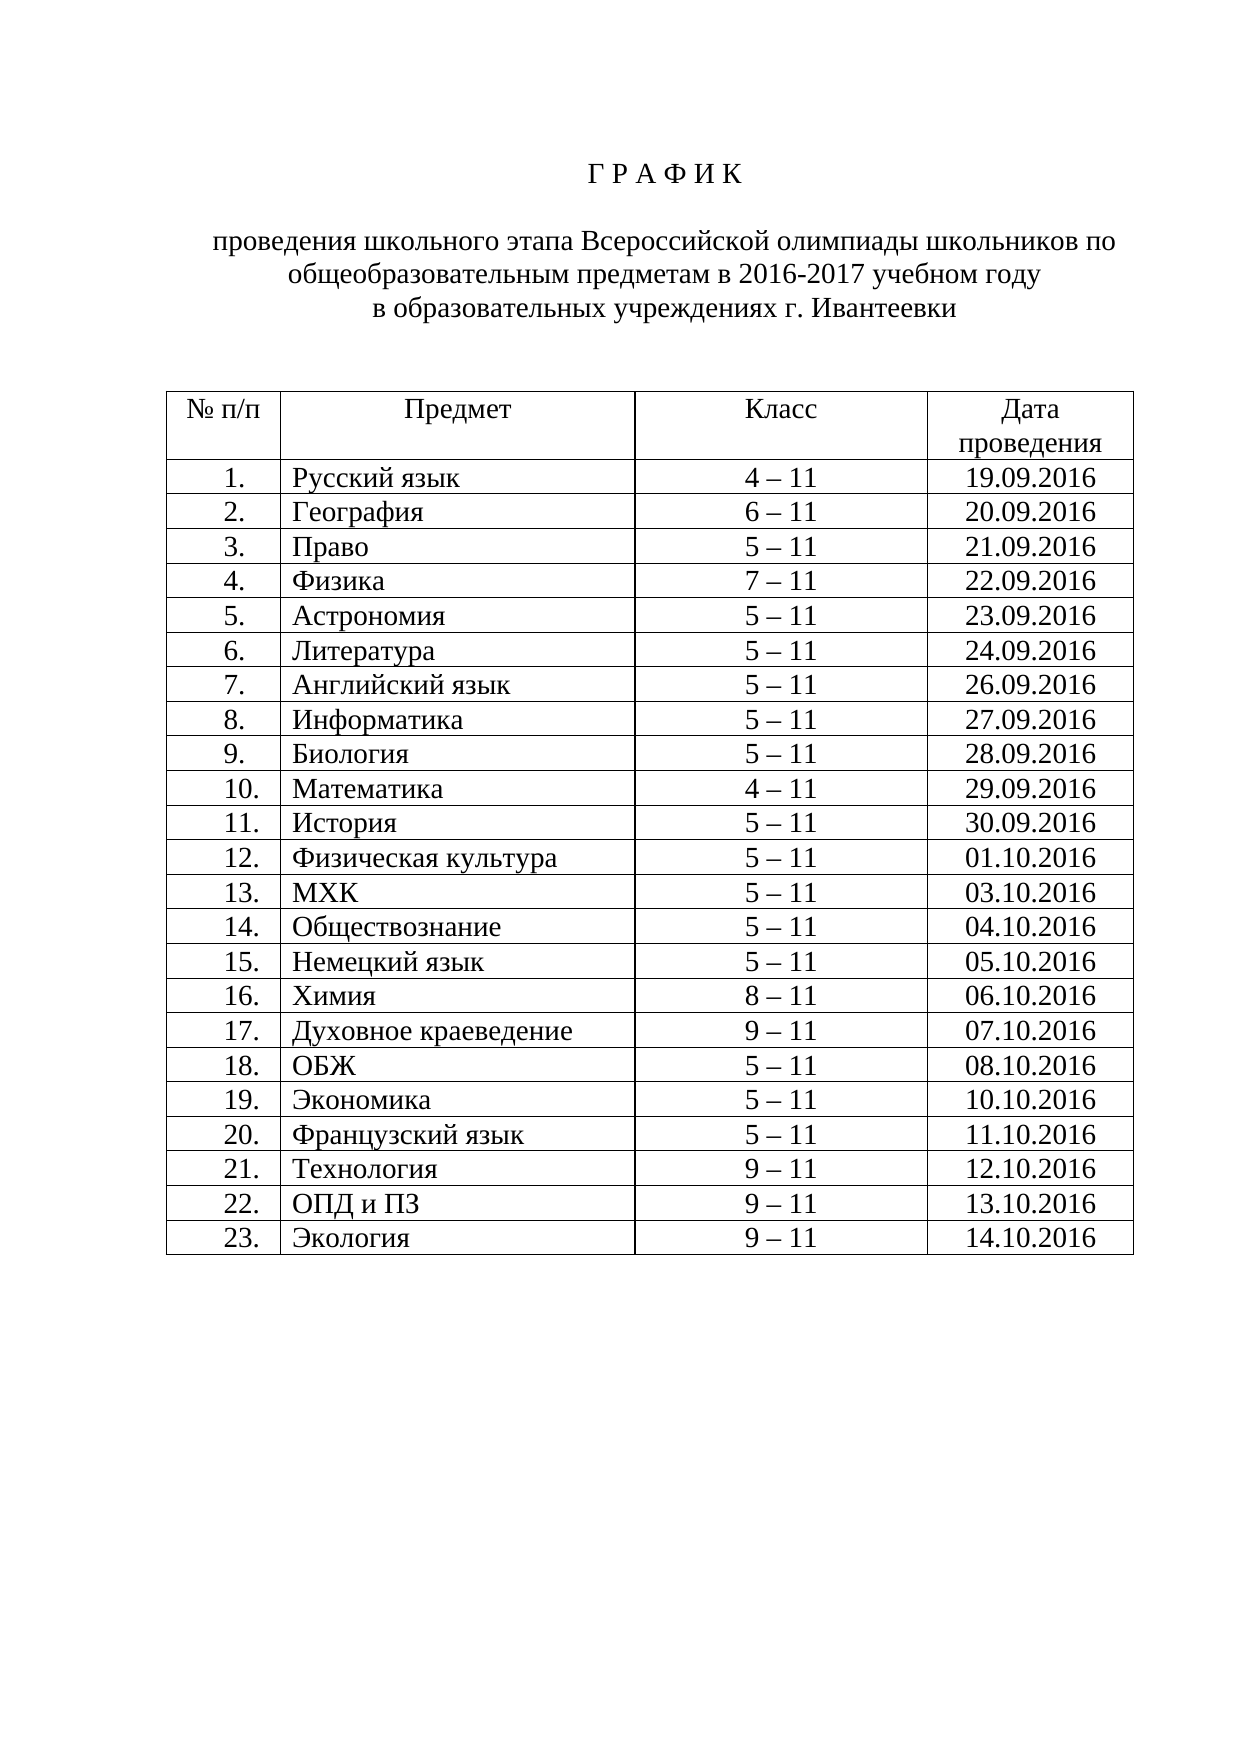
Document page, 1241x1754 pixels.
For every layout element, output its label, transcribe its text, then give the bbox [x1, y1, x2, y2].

table_cell ОПД и ПЗ [281, 1186, 634, 1219]
table_cell [167, 909, 280, 943]
table_cell [167, 1048, 280, 1081]
table_cell 03.10.2016 [928, 875, 1133, 908]
table_cell ОБЖ [281, 1048, 634, 1081]
table_cell [167, 736, 280, 770]
table_cell [167, 598, 280, 632]
table_cell [167, 1186, 280, 1219]
text в образовательных учреждениях г. Ивантеевки [177, 290, 1152, 323]
table_cell 01.10.2016 [928, 840, 1133, 874]
table_cell 06.10.2016 [928, 979, 1133, 1012]
table_cell 08.10.2016 [928, 1048, 1133, 1081]
table_cell 19.09.2016 [928, 460, 1133, 493]
text проведения школьного этапа Всероссийской олимпиады школьников по общеобразовательным предметам в 2016-2017 учебном году [177, 223, 1152, 290]
table_cell Немецкий язык [281, 944, 634, 977]
table_cell Экономика [281, 1082, 634, 1116]
table_cell Русский язык [281, 460, 634, 493]
table_cell [167, 633, 280, 666]
table_cell 5 – 11 [636, 840, 927, 874]
table_cell 12.10.2016 [928, 1151, 1133, 1185]
table_cell Химия [281, 979, 634, 1012]
table_cell 5 – 11 [636, 1082, 927, 1116]
table_cell 11.10.2016 [928, 1117, 1133, 1150]
table_cell 5 – 11 [636, 875, 927, 908]
table_cell Литература [281, 633, 634, 666]
table_cell [167, 944, 280, 977]
table_cell 20.09.2016 [928, 494, 1133, 528]
table_header Дата проведения [928, 392, 1133, 459]
table_cell Физика [281, 564, 634, 597]
table_cell Экология [281, 1221, 634, 1254]
table_cell [167, 460, 280, 493]
table_cell История [281, 806, 634, 839]
table_cell Английский язык [281, 667, 634, 701]
table_cell 07.10.2016 [928, 1013, 1133, 1047]
table_header Класс [636, 392, 927, 459]
table_cell [167, 667, 280, 701]
table_cell [167, 494, 280, 528]
table_cell [167, 771, 280, 804]
table_cell Информатика [281, 702, 634, 735]
table_cell [167, 1117, 280, 1150]
table_cell [167, 1221, 280, 1254]
table_cell 8 – 11 [636, 979, 927, 1012]
table_cell Обществознание [281, 909, 634, 943]
table_cell Астрономия [281, 598, 634, 632]
table_cell 5 – 11 [636, 702, 927, 735]
table_cell 5 – 11 [636, 806, 927, 839]
table_cell [167, 875, 280, 908]
table_cell [167, 702, 280, 735]
table_cell [167, 979, 280, 1012]
table_cell Физическая культура [281, 840, 634, 874]
table_cell 5 – 11 [636, 1048, 927, 1081]
table_cell 9 – 11 [636, 1151, 927, 1185]
table_cell 9 – 11 [636, 1221, 927, 1254]
table_cell 5 – 11 [636, 944, 927, 977]
table_cell 4 – 11 [636, 460, 927, 493]
table_cell 5 – 11 [636, 598, 927, 632]
table_cell 14.10.2016 [928, 1221, 1133, 1254]
table_cell География [281, 494, 634, 528]
table_cell 5 – 11 [636, 1117, 927, 1150]
table_header № п/п [167, 392, 280, 459]
table_cell [167, 564, 280, 597]
table_cell 5 – 11 [636, 909, 927, 943]
table_cell [167, 1082, 280, 1116]
table_cell 5 – 11 [636, 736, 927, 770]
text Г Р А Ф И К [177, 156, 1152, 189]
table_cell Право [281, 529, 634, 562]
table_cell 6 – 11 [636, 494, 927, 528]
table_cell Математика [281, 771, 634, 804]
table_cell Технология [281, 1151, 634, 1185]
table_cell 04.10.2016 [928, 909, 1133, 943]
table_cell 5 – 11 [636, 633, 927, 666]
table_cell 7 – 11 [636, 564, 927, 597]
table_cell 05.10.2016 [928, 944, 1133, 977]
table_cell 30.09.2016 [928, 806, 1133, 839]
table_cell 9 – 11 [636, 1186, 927, 1219]
table_cell 4 – 11 [636, 771, 927, 804]
table_cell 27.09.2016 [928, 702, 1133, 735]
table_cell 26.09.2016 [928, 667, 1133, 701]
table_cell [167, 529, 280, 562]
table_cell [167, 840, 280, 874]
table_cell 29.09.2016 [928, 771, 1133, 804]
table_cell 5 – 11 [636, 667, 927, 701]
table_cell 24.09.2016 [928, 633, 1133, 666]
table_cell 21.09.2016 [928, 529, 1133, 562]
table_cell Французский язык [281, 1117, 634, 1150]
table_cell 9 – 11 [636, 1013, 927, 1047]
table_cell 13.10.2016 [928, 1186, 1133, 1219]
table_header Предмет [281, 392, 634, 459]
table_cell Биология [281, 736, 634, 770]
table_cell [167, 1151, 280, 1185]
table_cell МХК [281, 875, 634, 908]
table_cell [167, 806, 280, 839]
table_cell 23.09.2016 [928, 598, 1133, 632]
table_cell 5 – 11 [636, 529, 927, 562]
table_cell 10.10.2016 [928, 1082, 1133, 1116]
table_cell 28.09.2016 [928, 736, 1133, 770]
table_cell 22.09.2016 [928, 564, 1133, 597]
table_cell [167, 1013, 280, 1047]
table_cell Духовное краеведение [281, 1013, 634, 1047]
